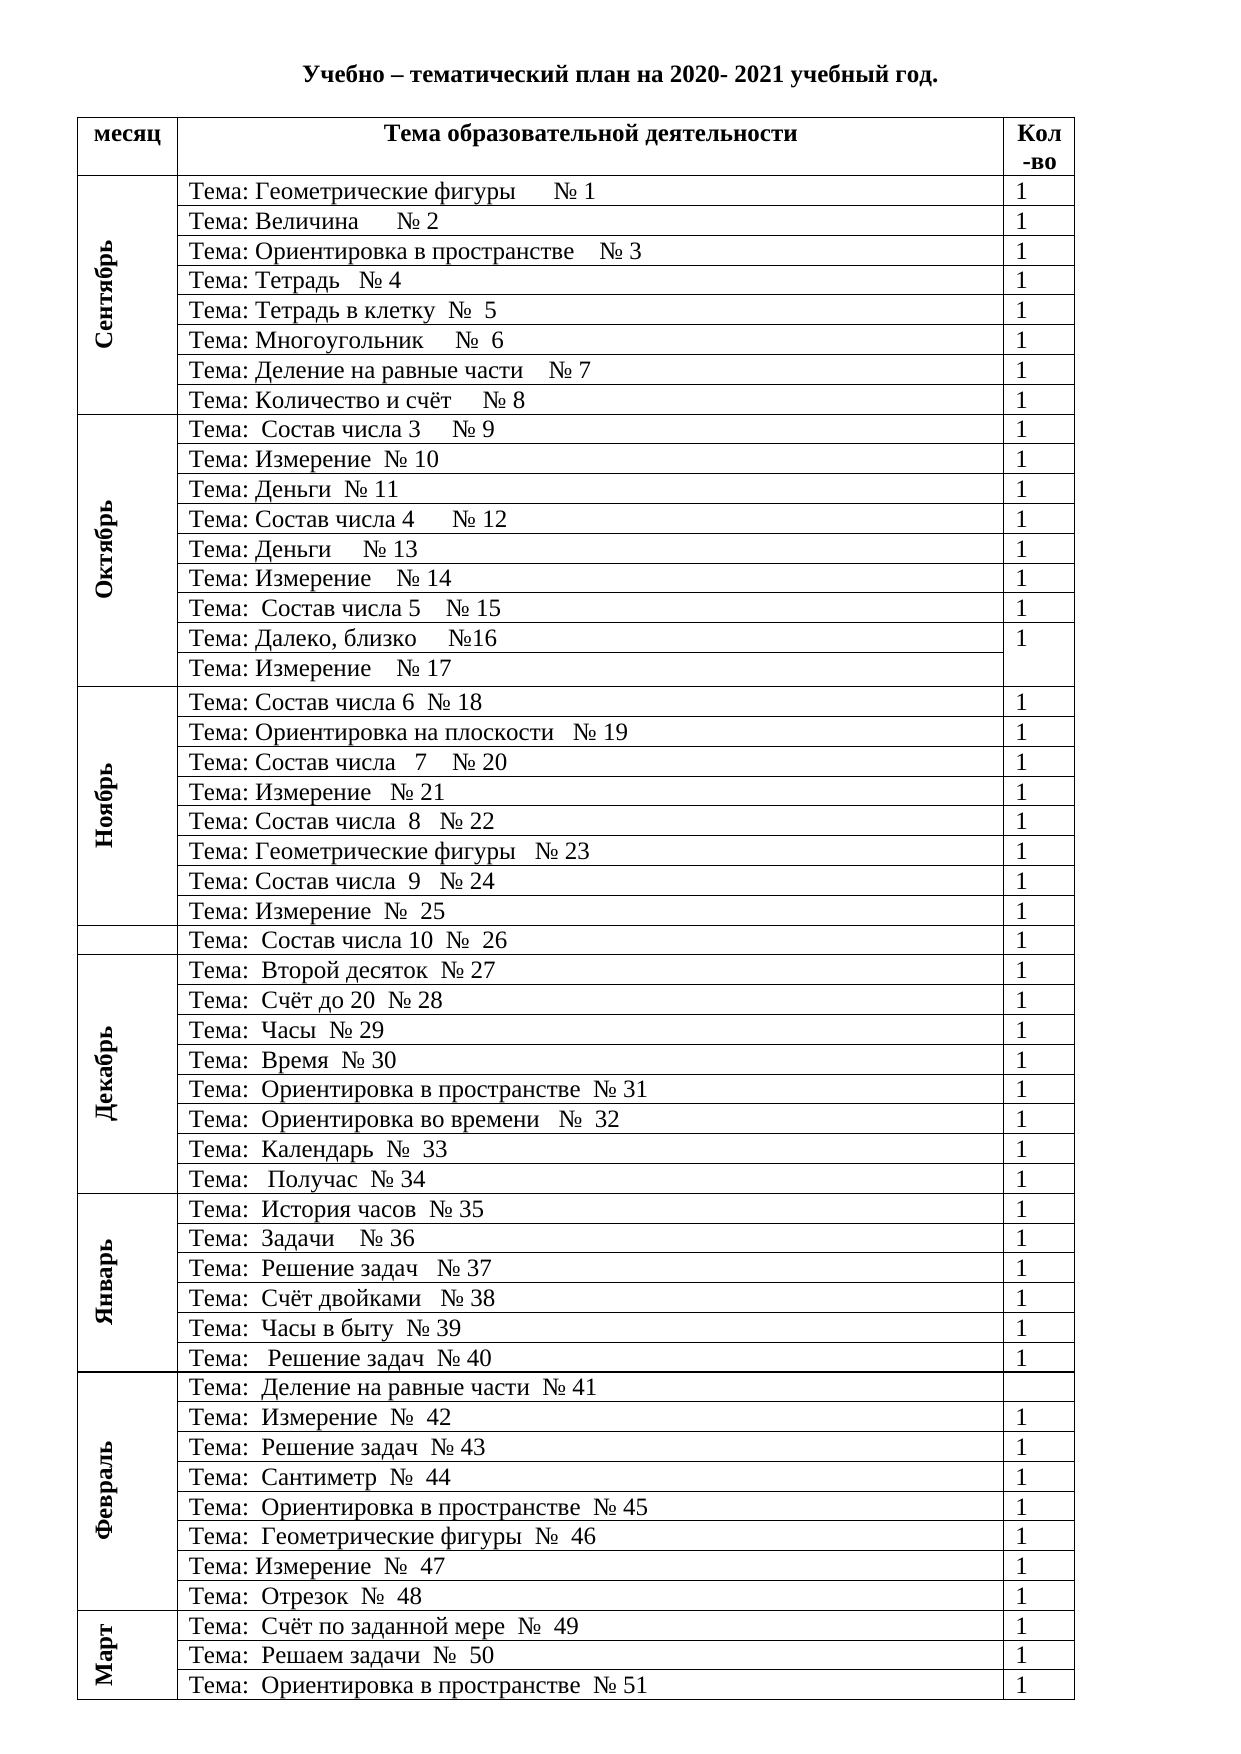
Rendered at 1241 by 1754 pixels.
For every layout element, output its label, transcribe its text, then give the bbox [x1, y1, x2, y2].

table_cell 1 [1004, 1015, 1074, 1044]
table_cell Тема: Счёт по заданной мере № 49 [178, 1611, 1003, 1639]
table_header Тема образовательной деятельности [178, 118, 1003, 175]
table_cell 1 [1004, 1641, 1074, 1669]
table_cell Сентябрь [78, 176, 177, 413]
table_cell Тема: Состав числа 6 № 18 [178, 687, 1003, 716]
table_cell 1 [1004, 1224, 1074, 1252]
table_cell Тема: Ориентировка на плоскости № 19 [178, 717, 1003, 746]
table_header Кол-во [1004, 118, 1074, 175]
table_cell 1 [1004, 1313, 1074, 1342]
table_cell Тема: Тетрадь в клетку № 5 [178, 295, 1003, 324]
table_cell 1 [1004, 534, 1074, 562]
table_cell Тема: Деньги № 13 [178, 534, 1003, 562]
table_cell Тема: Календарь № 33 [178, 1134, 1003, 1163]
table_cell 1 [1004, 836, 1074, 865]
table_cell 1 [1004, 1194, 1074, 1222]
table_cell 1 [1004, 1343, 1074, 1371]
table_cell Октябрь [78, 415, 177, 686]
table_cell Тема: Измерение № 47 [178, 1551, 1003, 1580]
table_cell 1 [1004, 355, 1074, 384]
table_cell 1 [1004, 985, 1074, 1014]
table_cell 1 [1004, 504, 1074, 533]
table_cell 1 [1004, 1134, 1074, 1163]
table_cell Тема: Состав числа 9 № 24 [178, 866, 1003, 895]
table_cell Тема: Измерение № 10 [178, 444, 1003, 473]
table_cell Тема: Деньги № 11 [178, 474, 1003, 503]
table_cell Тема: Состав числа 7 № 20 [178, 747, 1003, 776]
table_cell 1 [1004, 415, 1074, 443]
table_cell Тема: Измерение № 25 [178, 896, 1003, 924]
table_cell Февраль [78, 1373, 177, 1610]
table_cell Тема: Далеко, близко №16 [178, 623, 1003, 652]
table_cell Тема: Количество и счёт № 8 [178, 385, 1003, 413]
table_cell 1 [1004, 206, 1074, 235]
table_cell Тема: Состав числа 3 № 9 [178, 415, 1003, 443]
table_cell Тема: Деление на равные части № 7 [178, 355, 1003, 384]
table_cell 1 [1004, 1492, 1074, 1520]
table_cell 1 [1004, 1462, 1074, 1491]
table_cell Тема: Измерение № 42 [178, 1402, 1003, 1431]
table_cell 1 [1004, 955, 1074, 984]
table_cell Тема: История часов № 35 [178, 1194, 1003, 1222]
table_cell Тема: Геометрические фигуры № 46 [178, 1521, 1003, 1550]
table_cell Тема: Время № 30 [178, 1045, 1003, 1073]
text Учебно – тематический план на 2020- 2021 учебный год. [89, 59, 1152, 88]
table_cell 1 [1004, 717, 1074, 746]
table_cell Тема: Измерение № 14 [178, 564, 1003, 592]
table_cell 1 [1004, 747, 1074, 776]
table_cell 1 [1004, 474, 1074, 503]
table_cell Тема: Измерение № 21 [178, 777, 1003, 805]
table_cell 1 [1004, 295, 1074, 324]
table_cell Тема: Состав числа 8 № 22 [178, 806, 1003, 835]
table_cell 1 [1004, 176, 1074, 205]
table_cell 1 [1004, 1551, 1074, 1580]
table_cell 1 [1004, 926, 1074, 954]
table_cell Тема: Ориентировка в пространстве № 45 [178, 1492, 1003, 1520]
table_cell Тема: Геометрические фигуры № 23 [178, 836, 1003, 865]
table_cell Тема: Многоугольник № 6 [178, 325, 1003, 354]
table_cell Тема: Тетрадь № 4 [178, 266, 1003, 294]
table_cell 1 [1004, 623, 1074, 686]
table_cell Тема: Решаем задачи № 50 [178, 1641, 1003, 1669]
table_cell Тема: Ориентировка во времени № 32 [178, 1104, 1003, 1133]
table_cell 1 [1004, 1670, 1074, 1699]
table_cell Декабрь [78, 955, 177, 1193]
table_cell 1 [1004, 1104, 1074, 1133]
table_cell 1 [1004, 1432, 1074, 1461]
table_cell Тема: Сантиметр № 44 [178, 1462, 1003, 1491]
table_cell 1 [1004, 1164, 1074, 1193]
table_cell 1 [1004, 806, 1074, 835]
table_cell Тема: Счёт двойками № 38 [178, 1283, 1003, 1312]
table_cell Тема: Величина № 2 [178, 206, 1003, 235]
table_cell 1 [1004, 1581, 1074, 1610]
table_cell 1 [1004, 866, 1074, 895]
table_cell 1 [1004, 777, 1074, 805]
table_cell [1004, 1373, 1074, 1401]
table_cell Тема: Ориентировка в пространстве № 51 [178, 1670, 1003, 1699]
table_cell 1 [1004, 593, 1074, 622]
table_cell Тема: Ориентировка в пространстве № 31 [178, 1075, 1003, 1103]
table_cell Январь [78, 1194, 177, 1371]
table_cell Тема: Получас № 34 [178, 1164, 1003, 1193]
table_cell 1 [1004, 1283, 1074, 1312]
table_cell Тема: Решение задач № 37 [178, 1253, 1003, 1282]
table_cell Тема: Деление на равные части № 41 [178, 1373, 1003, 1401]
table_cell Тема: Часы в быту № 39 [178, 1313, 1003, 1342]
table_cell Тема: Ориентировка в пространстве № 3 [178, 236, 1003, 264]
table_cell 1 [1004, 1402, 1074, 1431]
table_cell Тема: Задачи № 36 [178, 1224, 1003, 1252]
table_cell 1 [1004, 236, 1074, 264]
table_cell 1 [1004, 564, 1074, 592]
table_cell Тема: Состав числа 4 № 12 [178, 504, 1003, 533]
table_cell Тема: Второй десяток № 27 [178, 955, 1003, 984]
table_cell Тема: Отрезок № 48 [178, 1581, 1003, 1610]
table_cell 1 [1004, 1253, 1074, 1282]
table_cell 1 [1004, 896, 1074, 924]
table_cell 1 [1004, 444, 1074, 473]
table_cell 1 [1004, 1045, 1074, 1073]
table_cell Тема: Решение задач № 40 [178, 1343, 1003, 1371]
table_cell Ноябрь [78, 687, 177, 924]
table_cell 1 [1004, 1611, 1074, 1639]
table_cell Тема: Состав числа 5 № 15 [178, 593, 1003, 622]
table_cell Тема: Измерение № 17 [178, 653, 1003, 686]
table_cell 1 [1004, 325, 1074, 354]
table_cell [78, 926, 177, 954]
table_cell Март [78, 1611, 177, 1699]
table_cell Тема: Геометрические фигуры № 1 [178, 176, 1003, 205]
table_header месяц [78, 118, 177, 175]
table_cell 1 [1004, 385, 1074, 413]
table_cell 1 [1004, 1075, 1074, 1103]
table_cell 1 [1004, 266, 1074, 294]
table_cell Тема: Часы № 29 [178, 1015, 1003, 1044]
table_cell Тема: Счёт до 20 № 28 [178, 985, 1003, 1014]
table_cell 1 [1004, 1521, 1074, 1550]
table_cell 1 [1004, 687, 1074, 716]
table_cell Тема: Решение задач № 43 [178, 1432, 1003, 1461]
table_cell Тема: Состав числа 10 № 26 [178, 926, 1003, 954]
